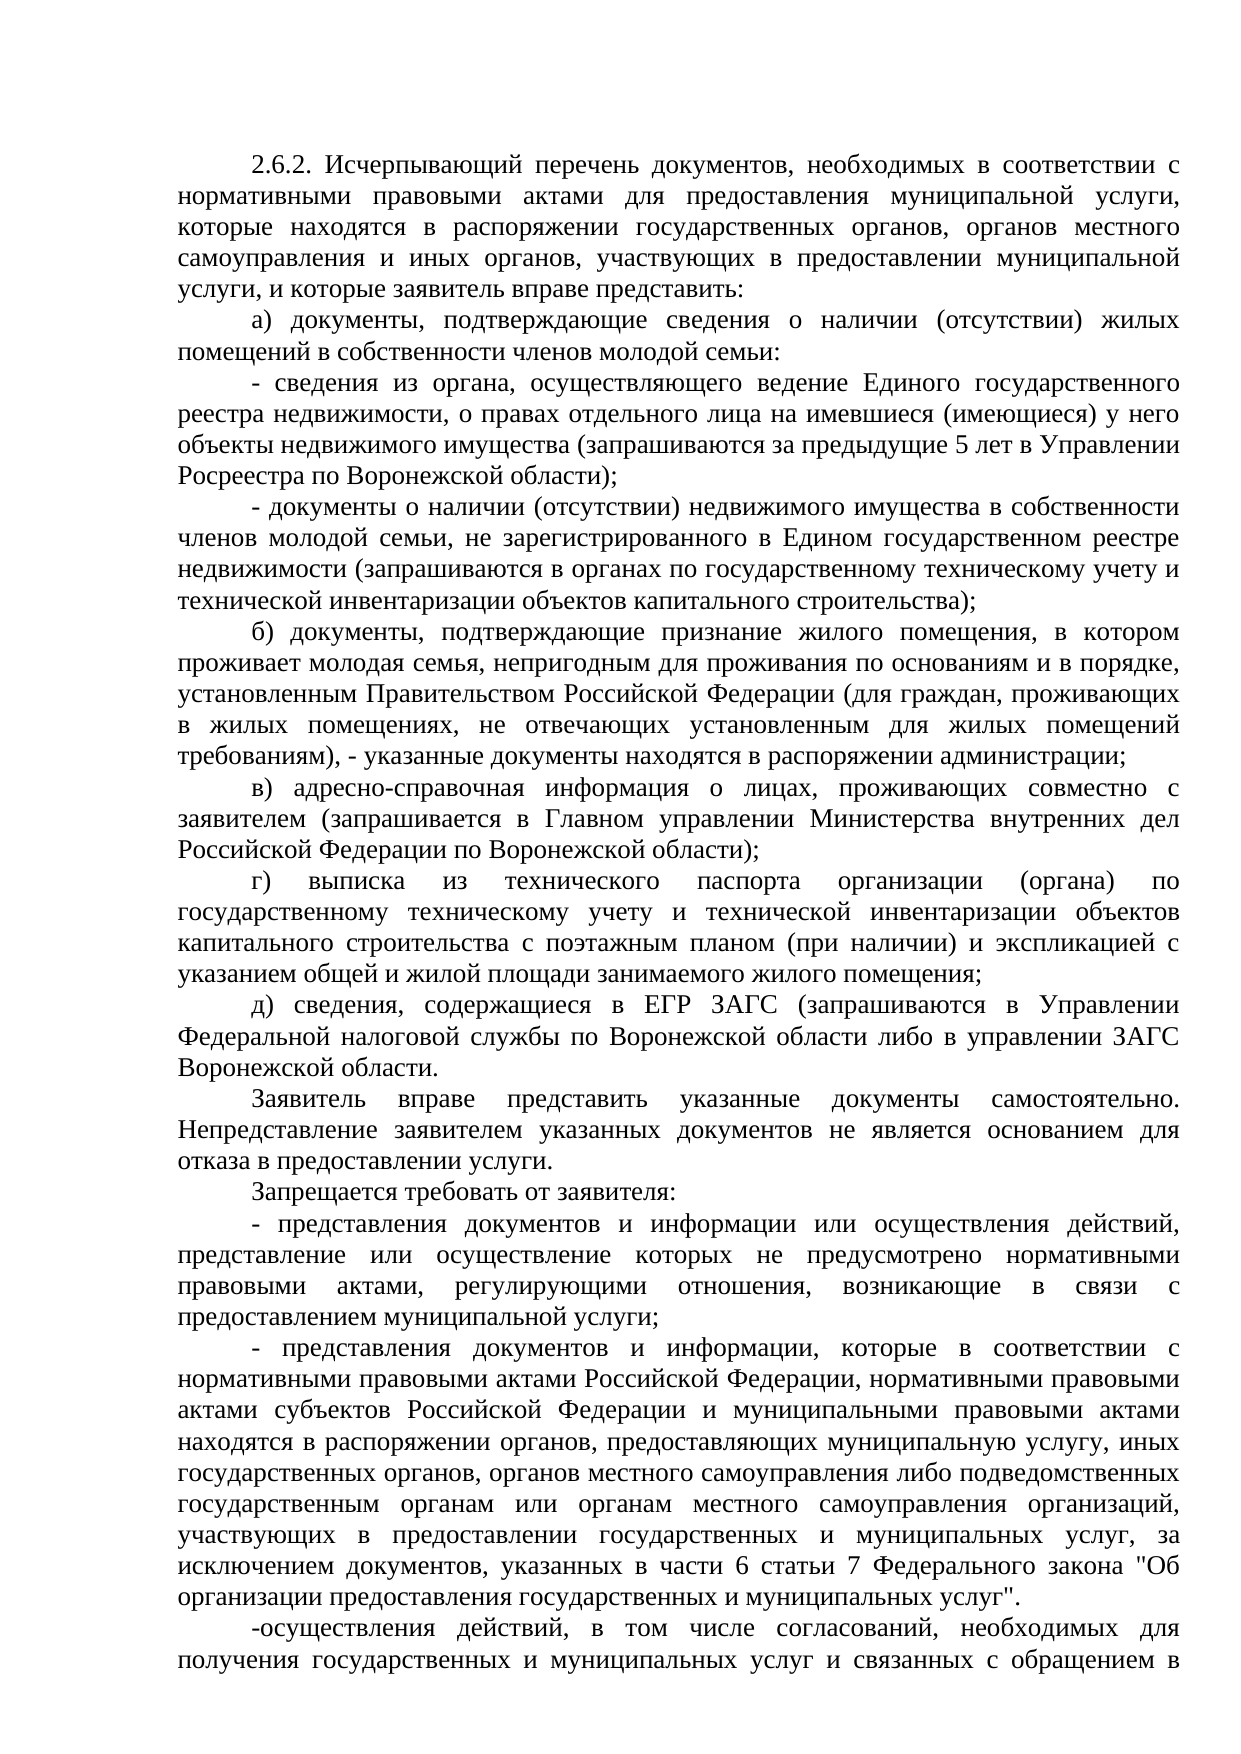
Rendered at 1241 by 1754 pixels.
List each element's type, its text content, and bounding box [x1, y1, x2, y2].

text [177, 1612, 1181, 1674]
text д) сведения, содержащиеся в ЕГР ЗАГС (запрашиваются в Управлении Федеральной налоговой службы по Воронежской области либо в управлении ЗАГС Воронежской области. [177, 989, 1181, 1082]
text - документы о наличии (отсутствии) недвижимого имущества в собственности членов молодой семьи, не зарегистрированного в Едином государственном реестре недвижимости (запрашиваются в органах по государственному техническому учету и технической инвентаризации объектов капитального строительства); [177, 490, 1181, 615]
text - сведения из органа, осуществляющего ведение Единого государственного реестра недвижимости, о правах отдельного лица на имевшиеся (имеющиеся) у него объекты недвижимого имущества (запрашиваются за предыдущие 5 лет в Управлении Росреестра по Воронежской области); [177, 366, 1181, 490]
text Запрещается требовать от заявителя: [177, 1176, 1181, 1207]
text 2.6.2. Исчерпывающий перечень документов, необходимых в соответствии с нормативными правовыми актами для предоставления муниципальной услуги, которые находятся в распоряжении государственных органов, органов местного самоуправления и иных органов, участвующих в предоставлении муниципальной услуги, и которые заявитель вправе представить: [177, 148, 1181, 303]
text а) документы, подтверждающие сведения о наличии (отсутствии) жилых помещений в собственности членов молодой семьи: [177, 303, 1181, 366]
text Заявитель вправе представить указанные документы самостоятельно. Непредставление заявителем указанных документов не является основанием для отказа в предоставлении услуги. [177, 1082, 1181, 1176]
text - представления документов и информации или осуществления действий, представление или осуществление которых не предусмотрено нормативными правовыми актами, регулирующими отношения, возникающие в связи с предоставлением муниципальной услуги; [177, 1207, 1181, 1331]
text в) адресно-справочная информация о лицах, проживающих совместно с заявителем (запрашивается в Главном управлении Министерства внутренних дел Российской Федерации по Воронежской области); [177, 771, 1181, 864]
text г) выписка из технического паспорта организации (органа) по государственному техническому учету и технической инвентаризации объектов капитального строительства с поэтажным планом (при наличии) и экспликацией с указанием общей и жилой площади занимаемого жилого помещения; [177, 864, 1181, 989]
text б) документы, подтверждающие признание жилого помещения, в котором проживает молодая семья, непригодным для проживания по основаниям и в порядке, установленным Правительством Российской Федерации (для граждан, проживающих в жилых помещениях, не отвечающих установленным для жилых помещений требованиям), - указанные документы находятся в распоряжении администрации; [177, 615, 1181, 771]
text - представления документов и информации, которые в соответствии с нормативными правовыми актами Российской Федерации, нормативными правовыми актами субъектов Российской Федерации и муниципальными правовыми актами находятся в распоряжении органов, предоставляющих муниципальную услугу, иных государственных органов, органов местного самоуправления либо подведомственных государственным органам или органам местного самоуправления организаций, участвующих в предоставлении государственных и муниципальных услуг, за исключением документов, указанных в части 6 статьи 7 Федерального закона "Об организации предоставления государственных и муниципальных услуг". [177, 1331, 1181, 1612]
